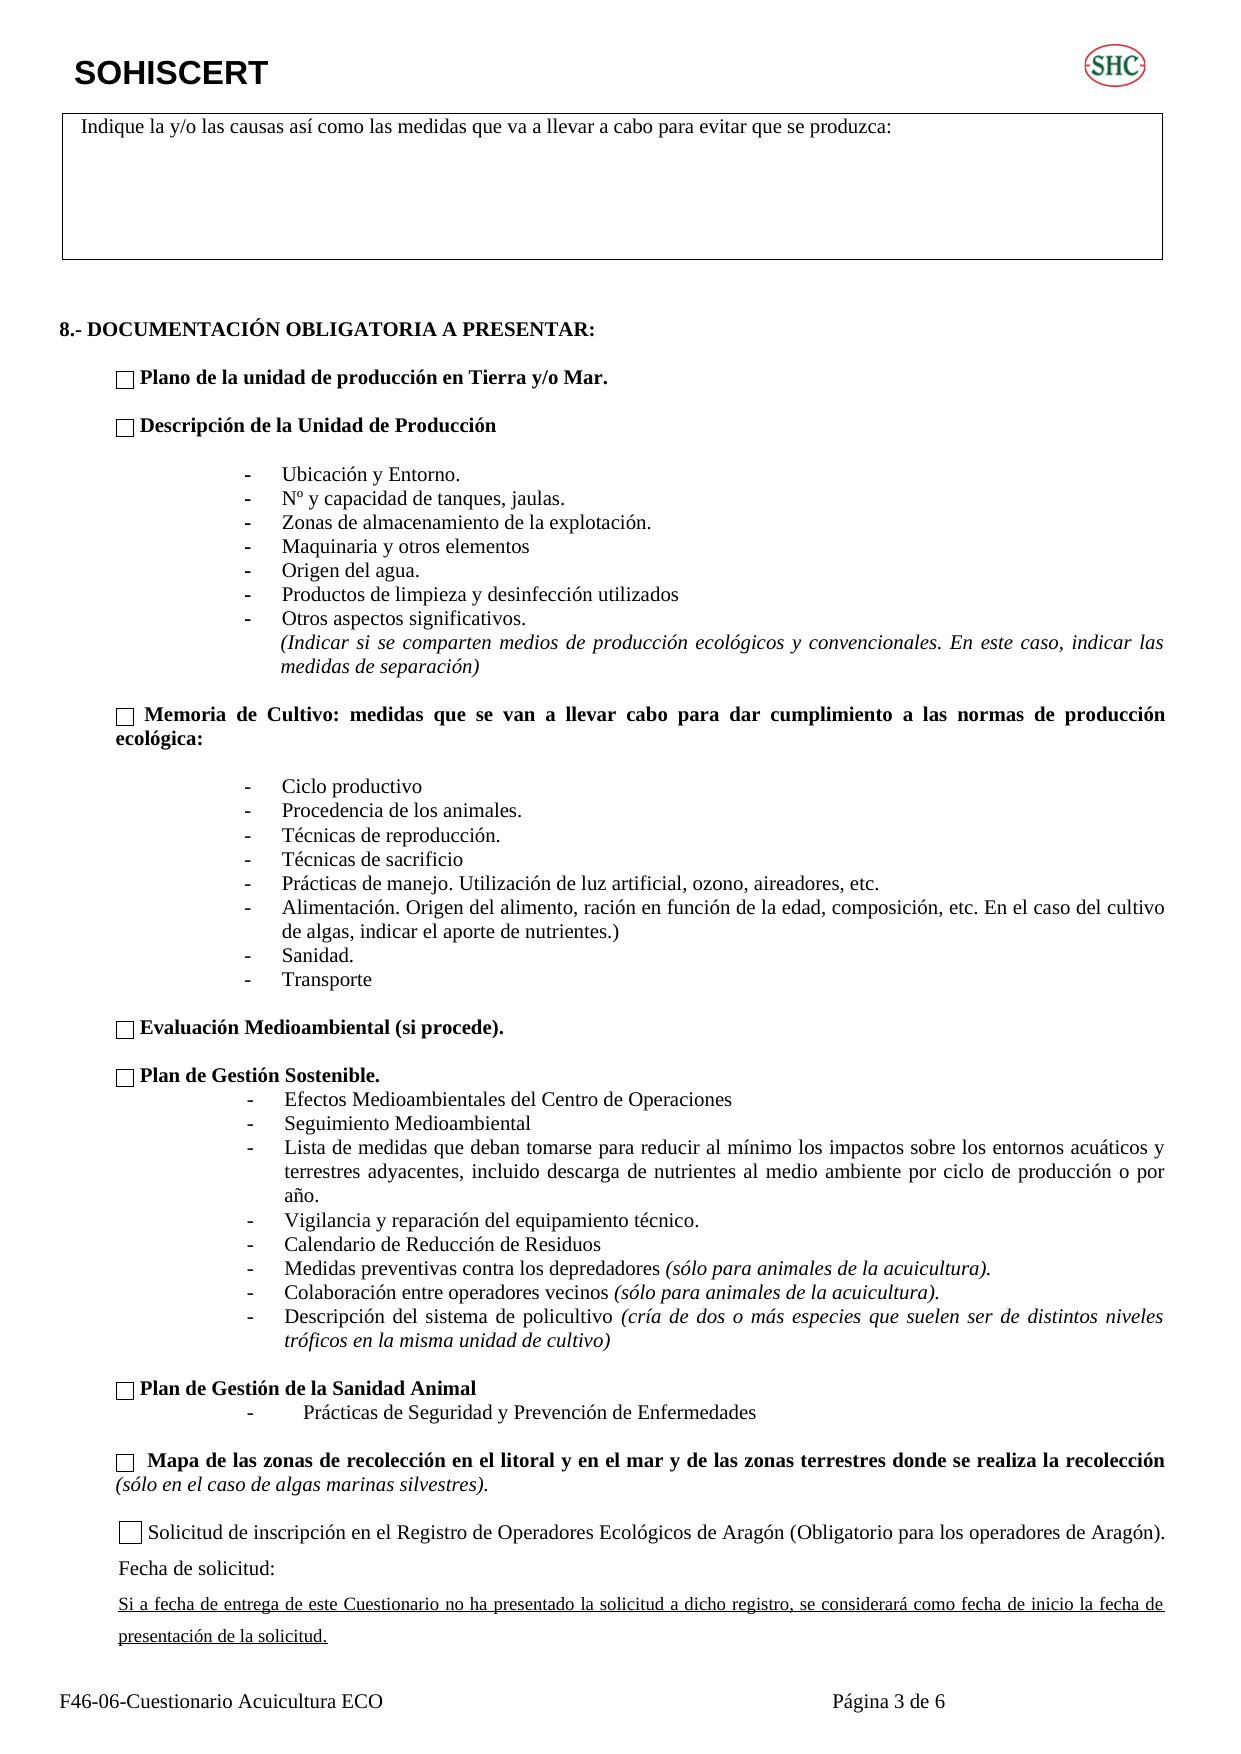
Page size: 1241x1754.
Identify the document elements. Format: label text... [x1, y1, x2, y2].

list Ubicación y Entorno. [244, 462, 1167, 486]
list Descripción del sistema de policultivo (cría de dos o más especies que suelen ser de distintos niveles tróficos en la misma unidad de cultivo) [247, 1304, 1167, 1352]
list Prácticas de Seguridad y Prevención de Enfermedades [247, 1400, 1167, 1424]
list Procedencia de los animales. [244, 798, 1167, 822]
list Técnicas de sacrificio [244, 847, 1167, 871]
list Maquinaria y otros elementos [244, 534, 1167, 558]
list Calendario de Reducción de Residuos [247, 1232, 1167, 1256]
text Plan de Gestión Sostenible. [115, 1063, 1167, 1087]
text 8.- DOCUMENTACIÓN OBLIGATORIA A PRESENTAR: [59, 317, 1167, 341]
list Medidas preventivas contra los depredadores (sólo para animales de la acuicultura). [247, 1256, 1167, 1280]
list Colaboración entre operadores vecinos (sólo para animales de la acuicultura). [247, 1280, 1167, 1304]
list Transporte [244, 967, 1167, 991]
list Alimentación. Origen del alimento, ración en función de la edad, composición, etc. En el caso del cultivo de algas, indicar el aporte de nutrientes.) [244, 895, 1167, 943]
list Lista de medidas que deban tomarse para reducir al mínimo los impactos sobre los entornos acuáticos y terrestres adyacentes, incluido descarga de nutrientes al medio ambiente por ciclo de producción o por año. [247, 1135, 1167, 1207]
list Nº y capacidad de tanques, jaulas. [244, 486, 1167, 510]
picture [1084, 44, 1146, 87]
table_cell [63, 114, 1162, 259]
list Sanidad. [244, 943, 1167, 967]
text Memoria de Cultivo: medidas que se van a llevar cabo para dar cumplimiento a las normas de producción ecológica: [115, 702, 1167, 750]
text Solicitud de inscripción en el Registro de Operadores Ecológicos de Aragón (Obligatorio para los operadores de Aragón). Fecha de solicitud: [118, 1520, 1167, 1580]
text Evaluación Medioambiental (si procede). [115, 1015, 1167, 1039]
text Mapa de las zonas de recolección en el litoral y en el mar y de las zonas terrestres donde se realiza la recolección (sólo en el caso de algas marinas silvestres). [115, 1448, 1167, 1496]
text Si a fecha de entrega de este Cuestionario no ha presentado la solicitud a dicho registro, se considerará como fecha de inicio la fecha de presentación de la solicitud. [118, 1592, 1167, 1646]
text (Indicar si se comparten medios de producción ecológicos y convencionales. En este caso, indicar las medidas de separación) [280, 630, 1167, 678]
text Descripción de de Producción [115, 413, 1167, 437]
list Ciclo productivo [244, 774, 1167, 798]
list Seguimiento Medioambiental [247, 1111, 1167, 1135]
text Plan de Gestión de [115, 1376, 1167, 1400]
list Origen del agua. [244, 558, 1167, 582]
list Efectos Medioambientales del Centro de Operaciones [247, 1087, 1167, 1111]
text Plano de la unidad de producción en Tierra y/o Mar. [115, 365, 1167, 389]
list Zonas de almacenamiento de la explotación. [244, 510, 1167, 534]
list Otros aspectos significativos. [244, 606, 1167, 630]
list Prácticas de manejo. Utilización de luz artificial, ozono, aireadores, etc. [244, 871, 1167, 895]
list Vigilancia y reparación del equipamiento técnico. [247, 1207, 1167, 1232]
list Productos de limpieza y desinfección utilizados [244, 582, 1167, 606]
list Técnicas de reproducción. [244, 822, 1167, 847]
